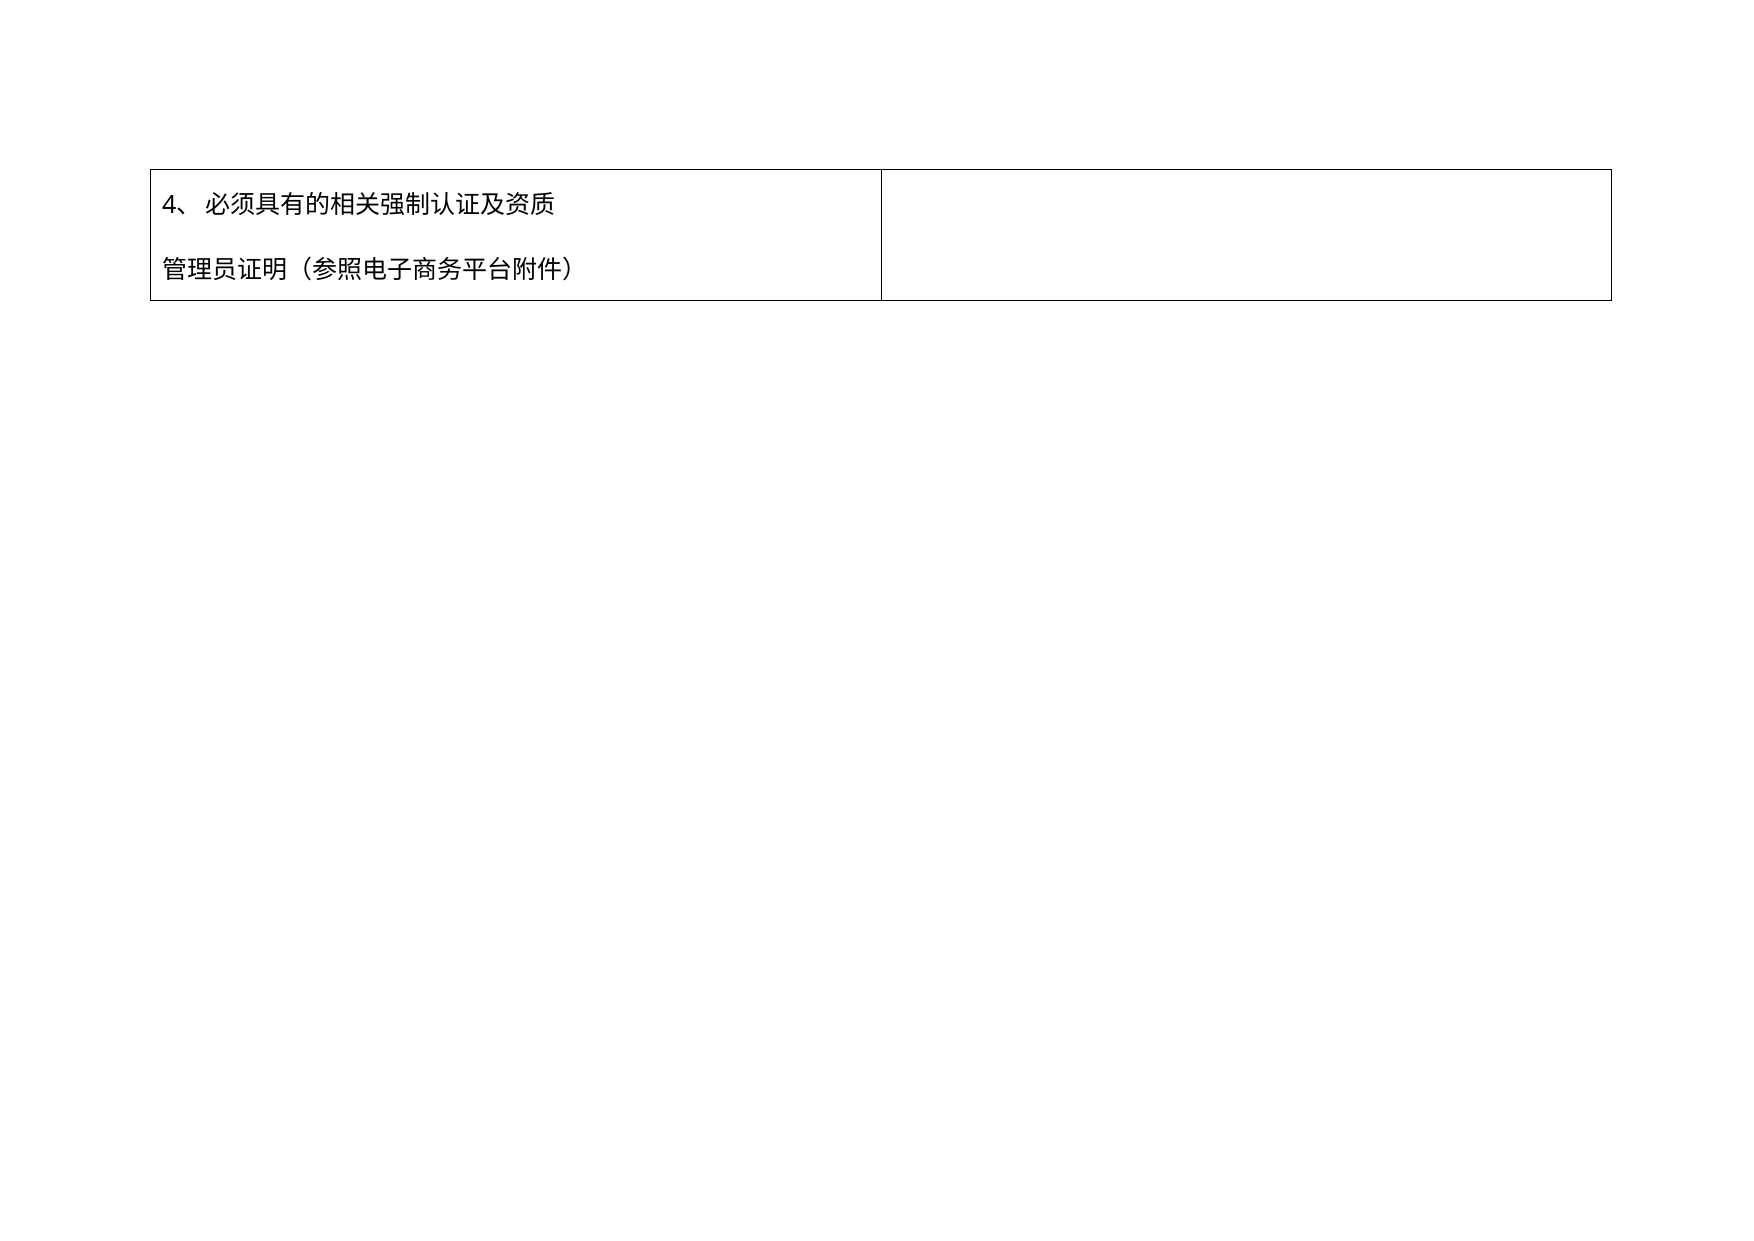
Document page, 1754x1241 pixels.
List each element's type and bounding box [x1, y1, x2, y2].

table_cell [151, 170, 881, 300]
table_cell [882, 170, 1611, 300]
